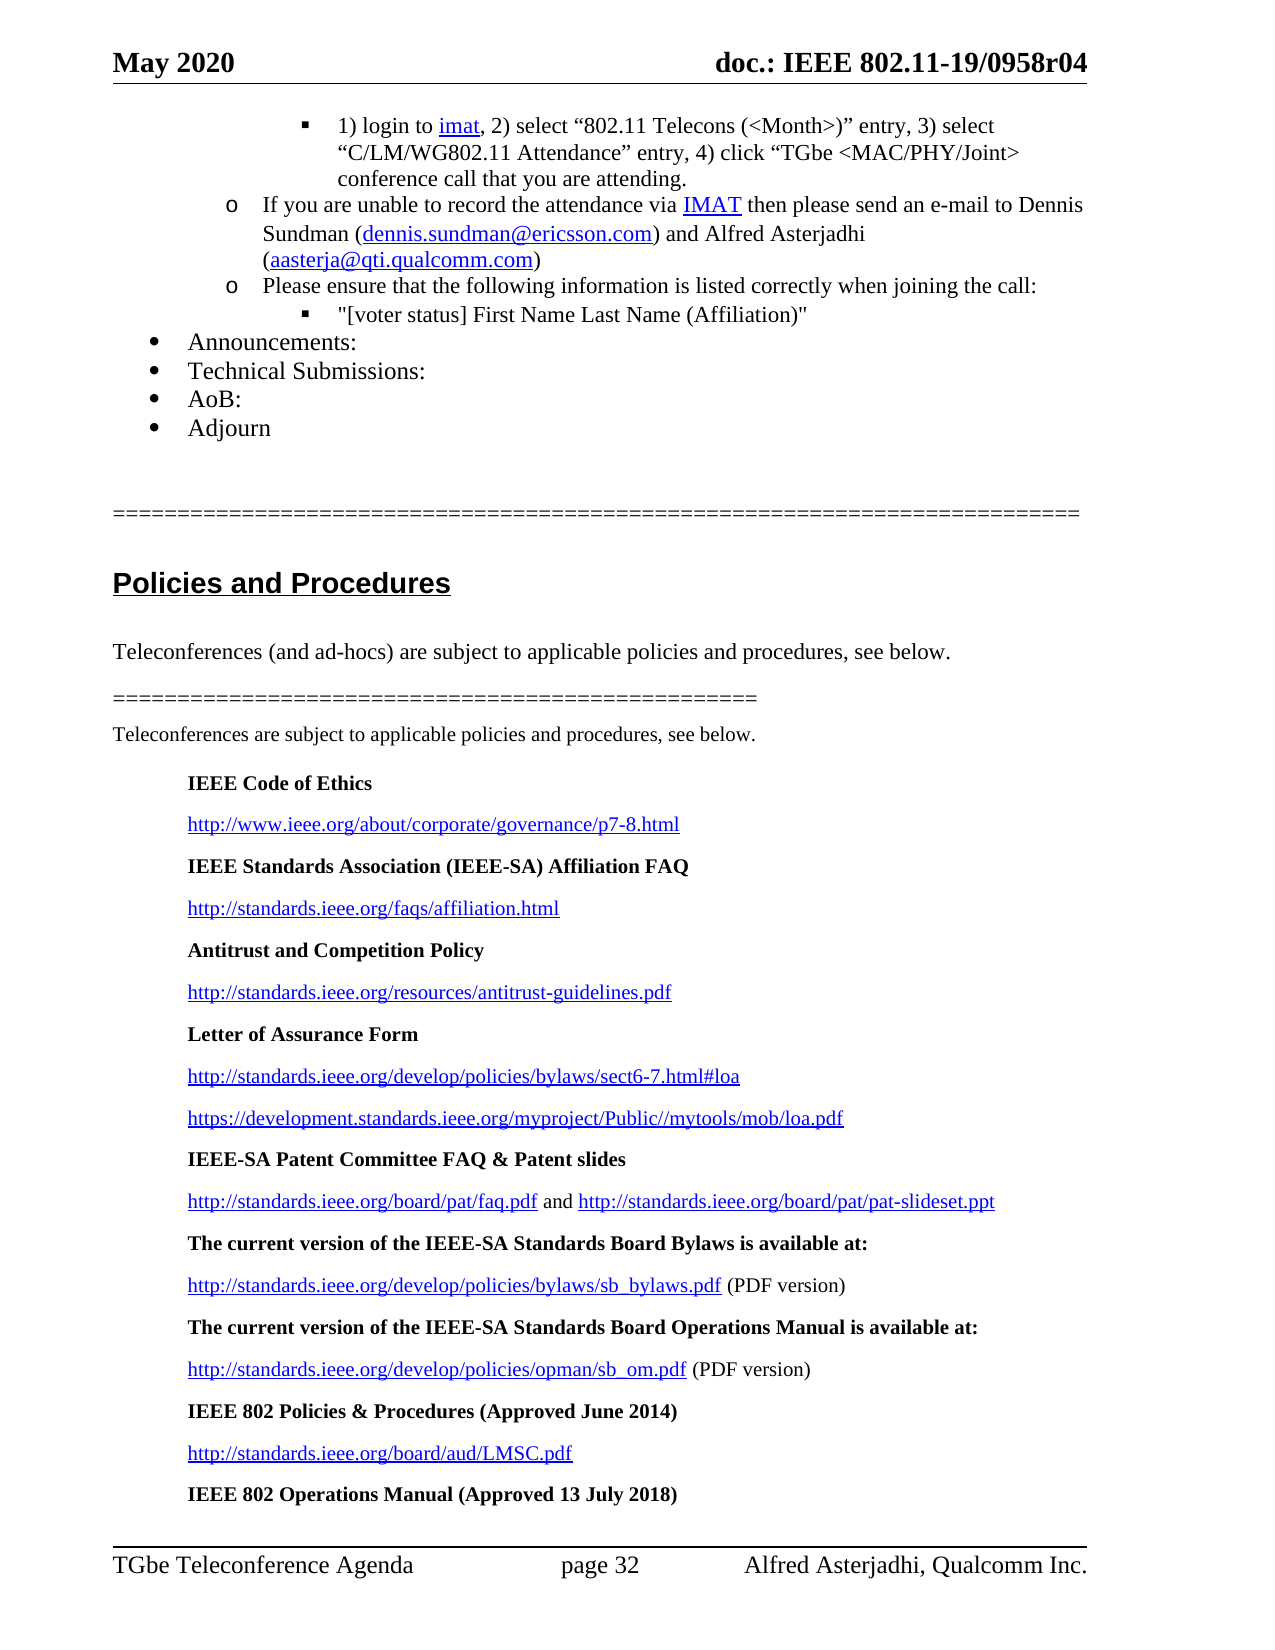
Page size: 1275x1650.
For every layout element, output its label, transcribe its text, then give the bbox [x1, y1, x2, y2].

text http://standards.ieee.org/develop/policies/bylaws/sect6-7.html#loa [187, 1063, 1087, 1088]
text http://standards.ieee.org/board/pat/faq.pdf and http://standards.ieee.org/board/pat/pat-slideset.ppt [187, 1189, 1087, 1213]
text http://standards.ieee.org/resources/antitrust-guidelines.pdf [187, 980, 1087, 1004]
text IEEE Code of Ethics [187, 770, 1087, 794]
text IEEE 802 Policies & Procedures (Approved June 2014) [187, 1398, 1087, 1423]
list Announcements: [150, 327, 1087, 356]
list AoB: [150, 384, 1087, 413]
list Please ensure that the following information is listed correctly when joining the call: [225, 272, 1087, 301]
text =========================================================================== [112, 500, 1087, 526]
text http://standards.ieee.org/board/aud/LMSC.pdf [187, 1440, 1087, 1464]
list Technical Submissions: [150, 356, 1087, 384]
text https://development.standards.ieee.org/myproject/Public//mytools/mob/loa.pdf [187, 1105, 1087, 1129]
text IEEE-SA Patent Committee FAQ & Patent slides [187, 1147, 1087, 1171]
text IEEE Standards Association (IEEE-SA) Affiliation FAQ [187, 854, 1087, 878]
text IEEE 802 Operations Manual (Approved 13 July 2018) [187, 1482, 1087, 1506]
text http://standards.ieee.org/faqs/affiliation.html [187, 896, 1087, 920]
list If you are unable to record the attendance via IMAT then please send an e-mail to Dennis Sundman (dennis.sundman@ericsson.com) and Alfred Asterjadhi (aasterja@qti.qualcomm.com) [225, 192, 1087, 272]
text http://www.ieee.org/about/corporate/governance/p7-8.html [187, 812, 1087, 836]
list Adjourn [150, 413, 1087, 442]
text The current version of the IEEE-SA Standards Board Bylaws is available at: [187, 1231, 1087, 1255]
list "[voter status] First Name Last Name (Affiliation)" [300, 301, 1087, 327]
text ================================================== [112, 686, 1087, 712]
text http://standards.ieee.org/develop/policies/bylaws/sb_bylaws.pdf (PDF version) [187, 1273, 1087, 1297]
text http://standards.ieee.org/develop/policies/opman/sb_om.pdf (PDF version) [187, 1357, 1087, 1381]
list 1) login to imat, 2) select “802.11 Telecons (<Month>)” entry, 3) select “C/LM/WG802.11 Attendance” entry, 4) click “TGbe <MAC/PHY/Joint> conference call that you are attending. [300, 112, 1087, 192]
text Antitrust and Competition Policy [187, 938, 1087, 962]
text The current version of the IEEE-SA Standards Board Operations Manual is available at: [187, 1315, 1087, 1339]
subtitle Policies and Procedures [112, 566, 1087, 599]
text Letter of Assurance Form [187, 1022, 1087, 1046]
text Teleconferences are subject to applicable policies and procedures, see below. [112, 722, 1087, 746]
text Teleconferences (and ad-hocs) are subject to applicable policies and procedures, see below. [112, 638, 1087, 665]
